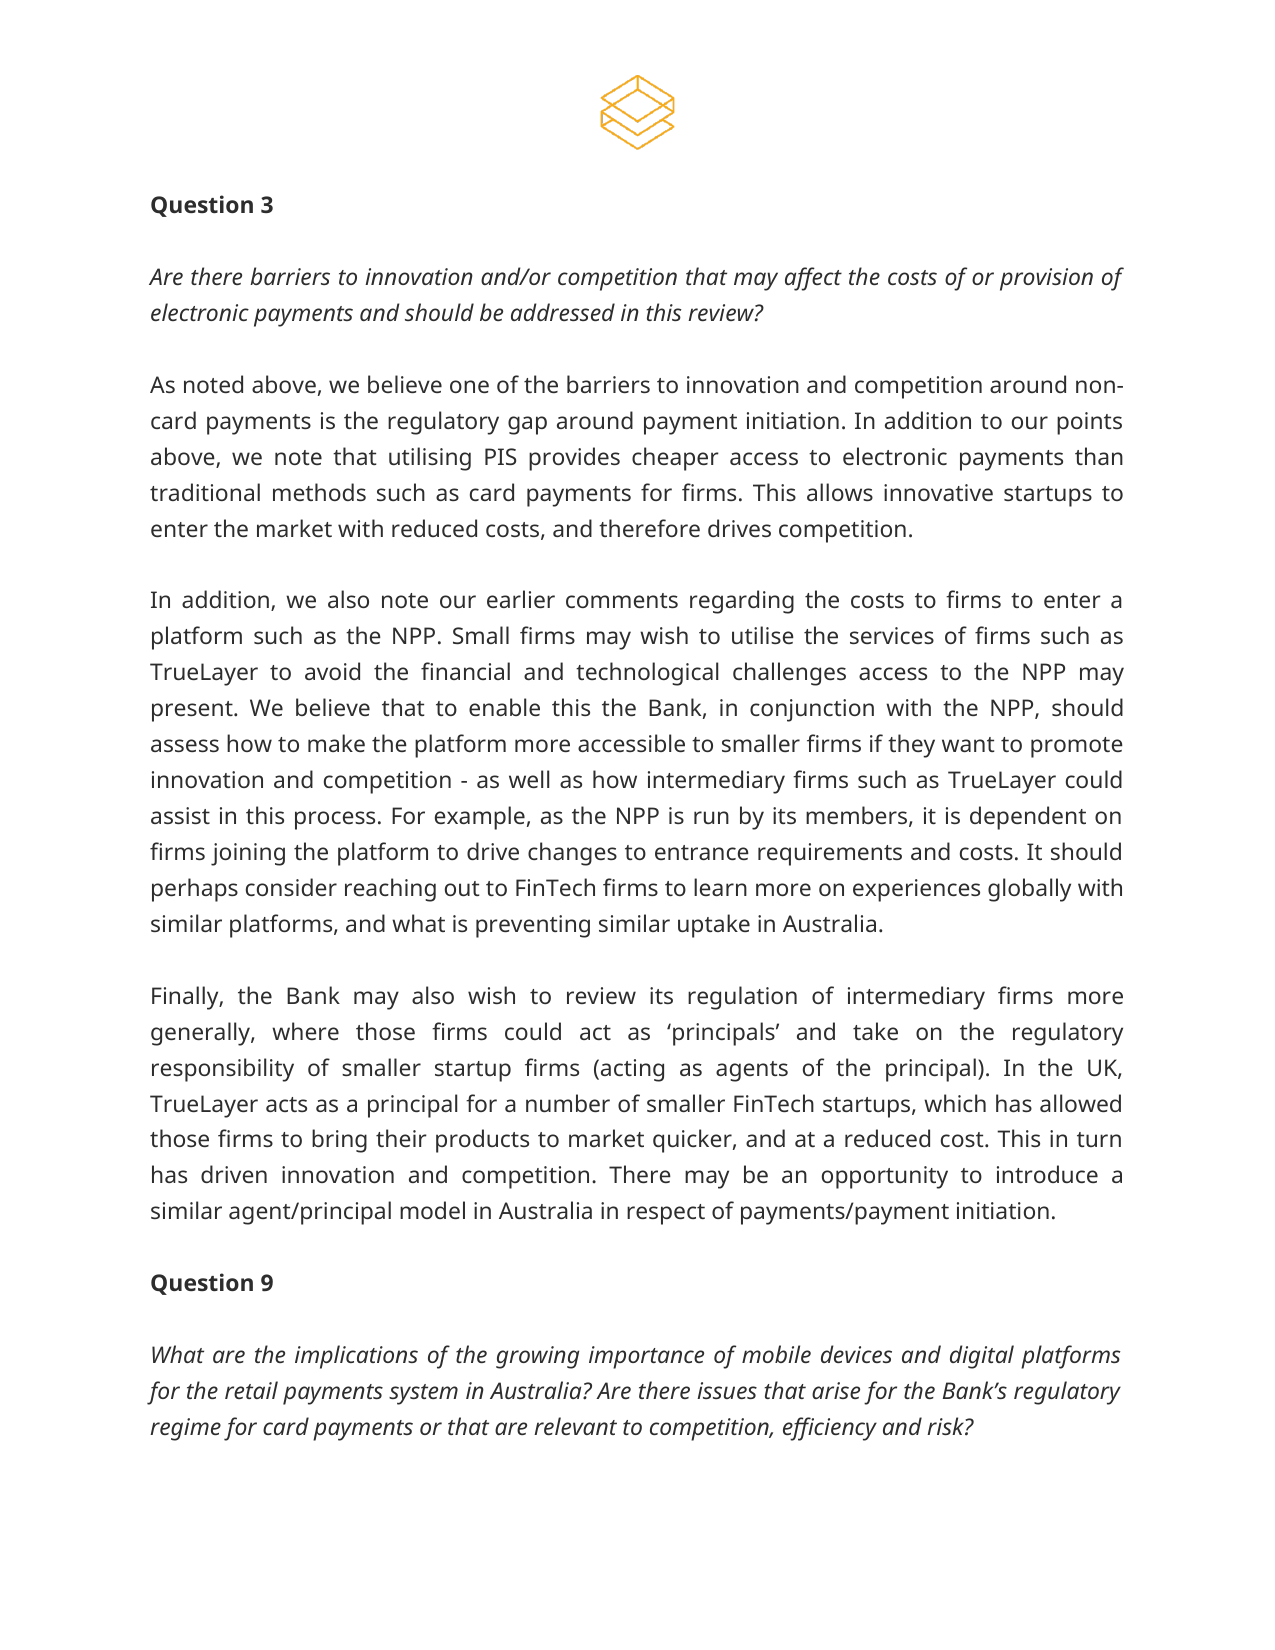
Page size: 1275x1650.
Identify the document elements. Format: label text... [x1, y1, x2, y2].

picture [600, 75, 675, 150]
text As noted above, we believe one of the barriers to innovation and competition around non-card payments is the regulatory gap around payment initiation. In addition to our points above, we note that utilising PIS provides cheaper access to electronic payments than traditional methods such as card payments for firms. This allows innovative startups to enter the market with reduced costs, and therefore drives competition. [150, 369, 1125, 544]
text Question 9 [150, 1267, 1125, 1298]
text What are the implications of the growing importance of mobile devices and digital platforms for the retail payments system in Australia? Are there issues that arise for the Bank’s regulatory regime for card payments or that are relevant to competition, efficiency and risk? [150, 1339, 1125, 1442]
text Finally, the Bank may also wish to review its regulation of intermediary firms more generally, where those firms could act as ‘principals’ and take on the regulatory responsibility of smaller startup firms (acting as agents of the principal). In the UK, TrueLayer acts as a principal for a number of smaller FinTech startups, which has allowed those firms to bring their products to market quicker, and at a reduced cost. This in turn has driven innovation and competition. There may be an opportunity to introduce a similar agent/principal model in Australia in respect of payments/payment initiation. [150, 980, 1125, 1227]
text Are there barriers to innovation and/or competition that may affect the costs of or provision of electronic payments and should be addressed in this review? [150, 261, 1125, 328]
text Question 3 [150, 189, 1125, 220]
text In addition, we also note our earlier comments regarding the costs to firms to enter a platform such as the NPP. Small firms may wish to utilise the services of firms such as TrueLayer to avoid the financial and technological challenges access to the NPP may present. We believe that to enable this the Bank, in conjunction with the NPP, should assess how to make the platform more accessible to smaller firms if they want to promote innovation and competition - as well as how intermediary firms such as TrueLayer could assist in this process. For example, as the NPP is run by its members, it is dependent on firms joining the platform to drive changes to entrance requirements and costs. It should perhaps consider reaching out to FinTech firms to learn more on experiences globally with similar platforms, and what is preventing similar uptake in Australia. [150, 584, 1125, 939]
